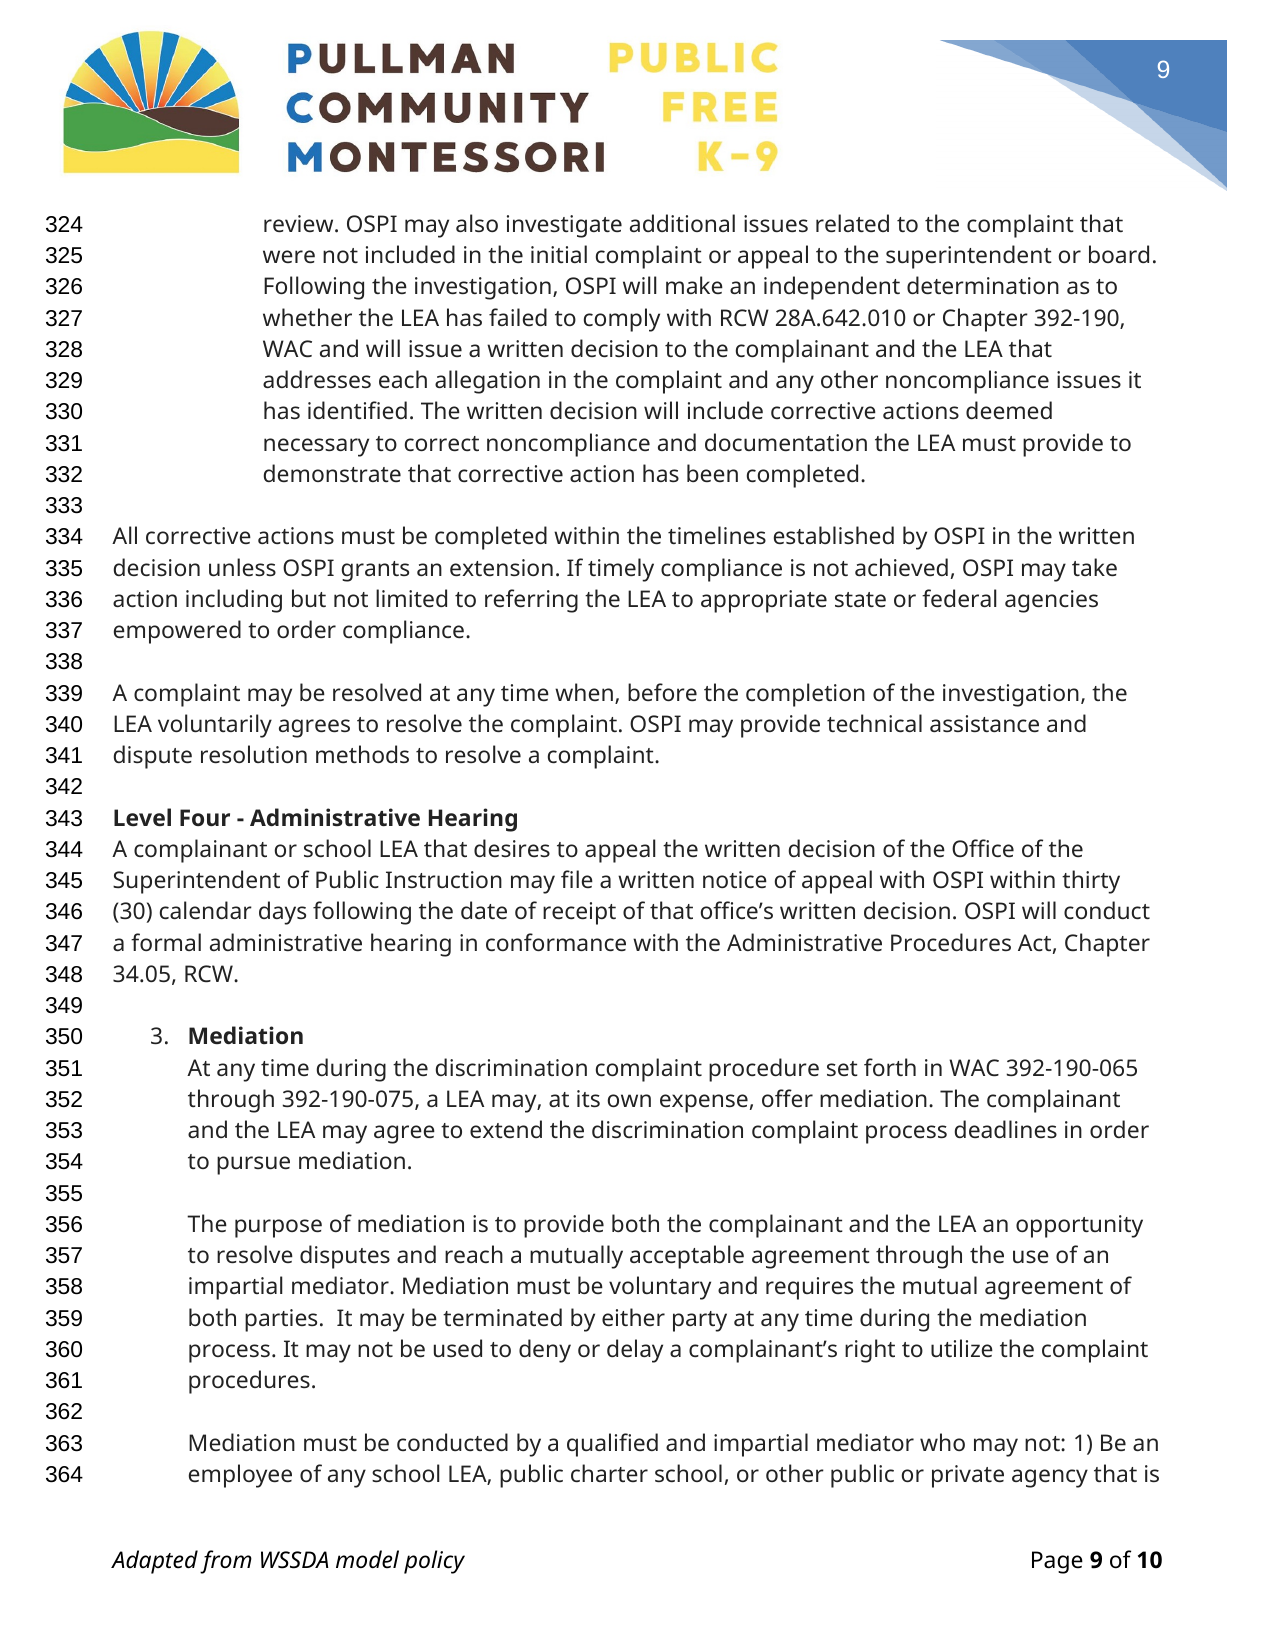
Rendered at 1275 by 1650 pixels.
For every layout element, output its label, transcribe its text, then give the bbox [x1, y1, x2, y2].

picture [936, 40, 1227, 191]
text Level Four - Administrative Hearing A complainant or school LEA that desires to appeal the written decision of the Office of the Superintendent of Public Instruction may file a written notice of appeal with OSPI within thirty (30) calendar days following the date of receipt of that office’s written decision. OSPI will conduct a formal administrative hearing in conformance with the Administrative Procedures Act, Chapter 34.05, RCW. [112, 802, 1162, 989]
text All corrective actions must be completed within the timelines established by OSPI in the written decision unless OSPI grants an extension. If timely compliance is not achieved, OSPI may take action including but not limited to referring the LEA to appropriate state or federal agencies empowered to order compliance. [112, 520, 1162, 677]
picture [55, 25, 786, 185]
text A complaint may be resolved at any time when, before the completion of the investigation, the LEA voluntarily agrees to resolve the complaint. OSPI may provide technical assistance and dispute resolution methods to resolve a complaint. [112, 677, 1162, 802]
